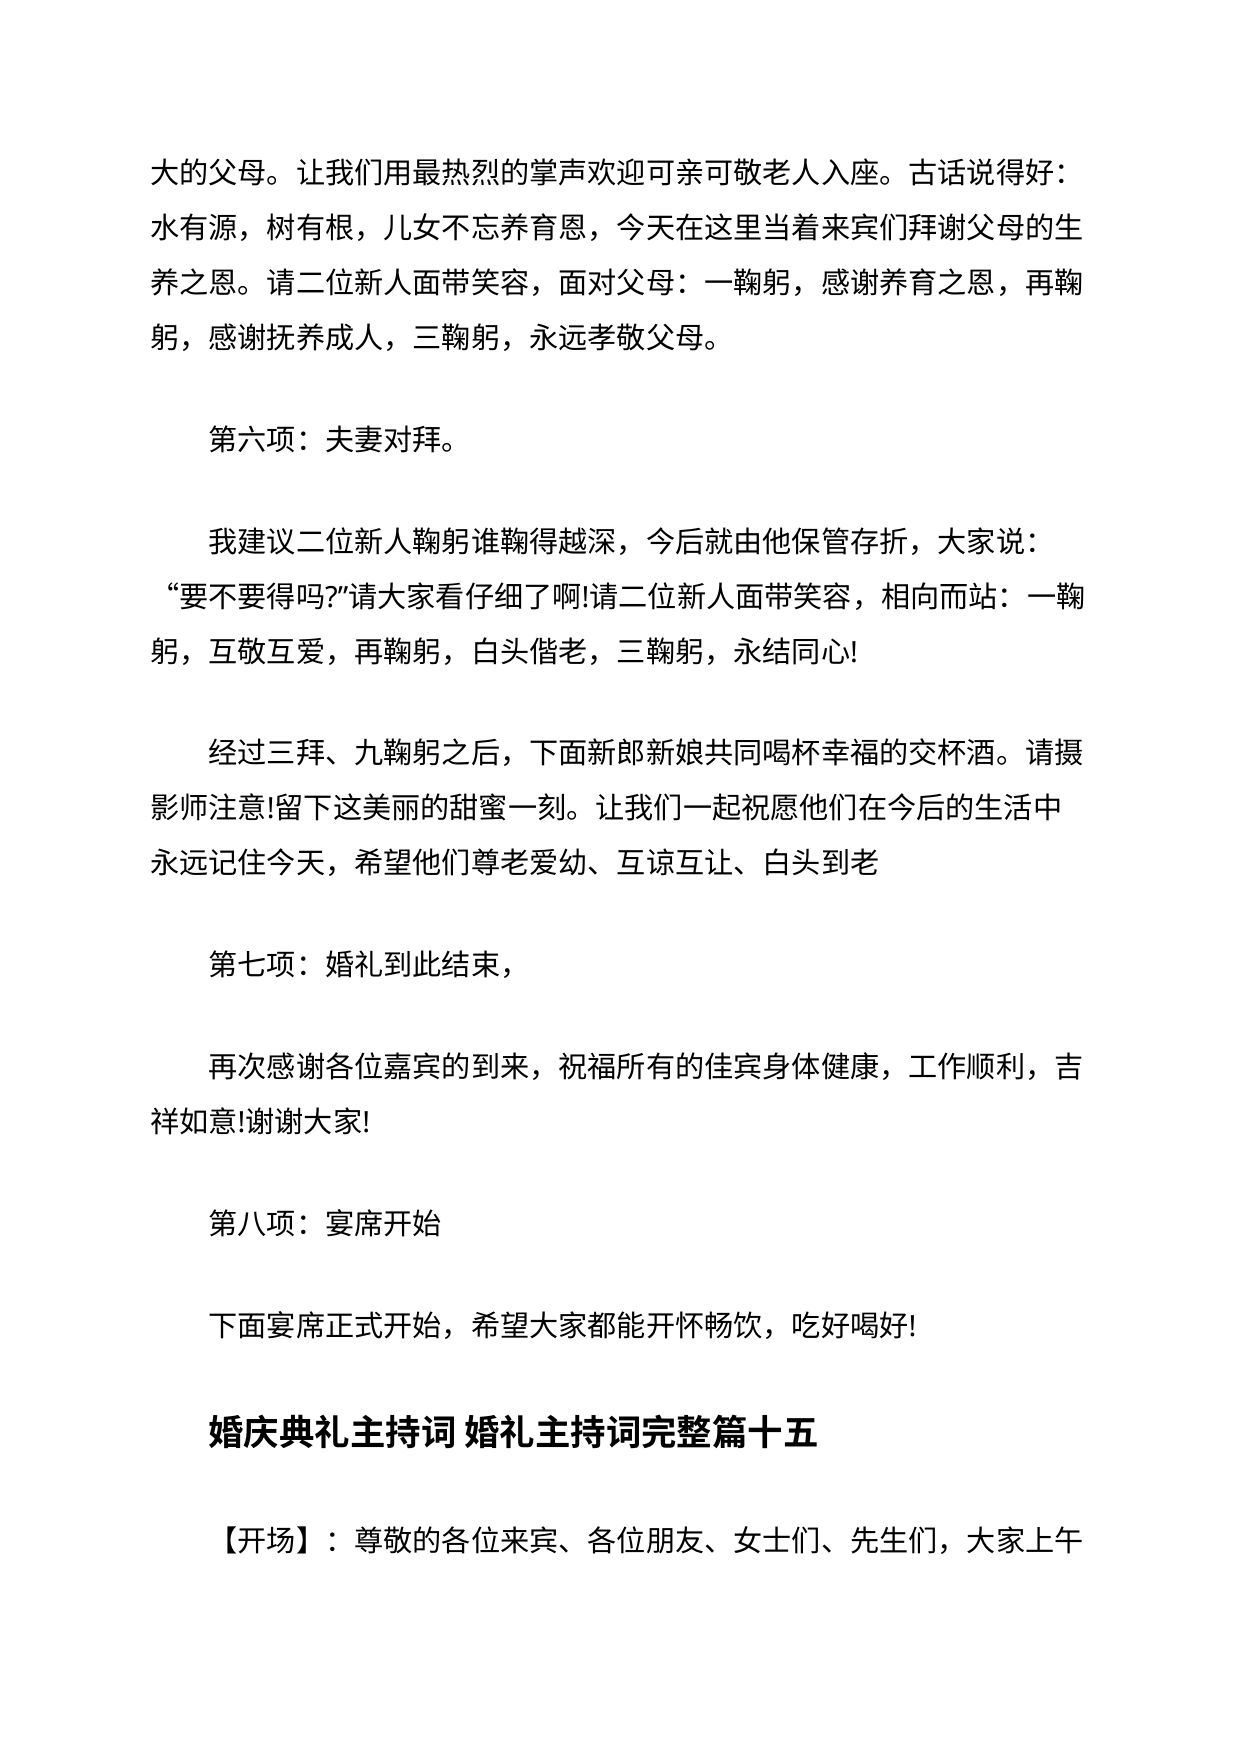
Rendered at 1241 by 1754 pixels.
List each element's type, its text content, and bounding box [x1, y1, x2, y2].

text 第七项：婚礼到此结束， [150, 942, 1090, 984]
text 下面宴席正式开始，希望大家都能开怀畅饮，吃好喝好! [150, 1302, 1090, 1344]
text 再次感谢各位嘉宾的到来，祝福所有的佳宾身体健康，工作顺利，吉祥如意!谢谢大家! [150, 1043, 1090, 1141]
text 第八项：宴席开始 [150, 1200, 1090, 1243]
text 经过三拜、九鞠躬之后，下面新郎新娘共同喝杯幸福的交杯酒。请摄影师注意!留下这美丽的甜蜜一刻。让我们一起祝愿他们在今后的生活中永远记住今天，希望他们尊老爱幼、互谅互让、白头到老 [150, 730, 1090, 882]
text 婚庆典礼主持词 婚礼主持词完整篇十五 [150, 1404, 1090, 1455]
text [150, 150, 1090, 357]
text 我建议二位新人鞠躬谁鞠得越深，今后就由他保管存折，大家说：“要不要得吗?”请大家看仔细了啊!请二位新人面带笑容，相向而站：一鞠躬，互敬互爱，再鞠躬，白头偕老，三鞠躬，永结同心! [150, 518, 1090, 671]
text 第六项：夫妻对拜。 [150, 416, 1090, 459]
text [150, 1518, 1090, 1560]
